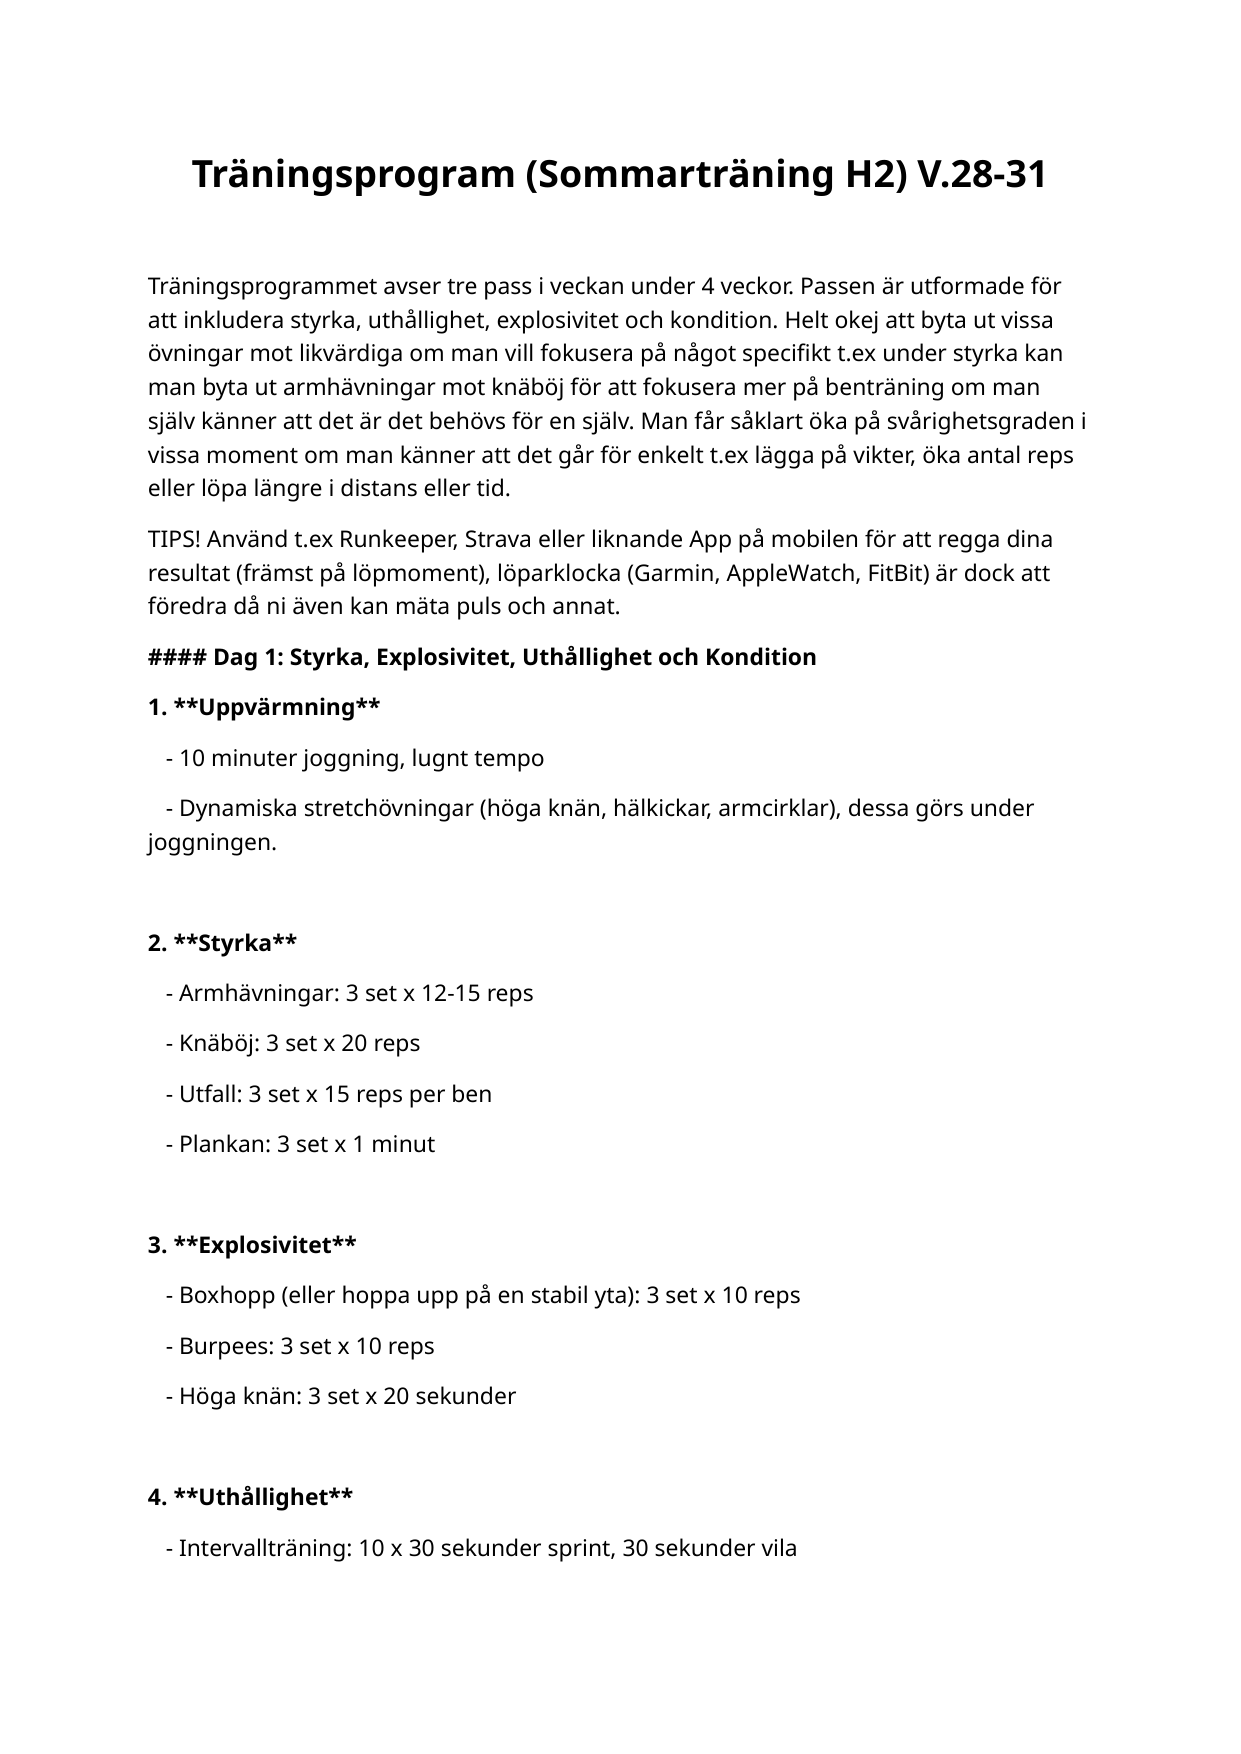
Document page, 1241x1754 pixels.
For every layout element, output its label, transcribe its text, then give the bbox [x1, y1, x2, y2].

text - Höga knän: 3 set x 20 sekunder [148, 1380, 1093, 1411]
text TIPS! Använd t.ex Runkeeper, Strava eller liknande App på mobilen för att regga dina resultat (främst på löpmoment), löparklocka (Garmin, AppleWatch, FitBit) är dock att föredra då ni även kan mäta puls och annat. [148, 523, 1093, 621]
text - Burpees: 3 set x 10 reps [148, 1330, 1093, 1361]
text - Plankan: 3 set x 1 minut [148, 1128, 1093, 1159]
text - Boxhopp (eller hoppa upp på en stabil yta): 3 set x 10 reps [148, 1279, 1093, 1311]
text - 10 minuter joggning, lugnt tempo [148, 741, 1093, 773]
text - Utfall: 3 set x 15 reps per ben [148, 1078, 1093, 1109]
text - Knäböj: 3 set x 20 reps [148, 1027, 1093, 1058]
text 3. **Explosivitet** [148, 1229, 1093, 1260]
text Träningsprogrammet avser tre pass i veckan under 4 veckor. Passen är utformade för att inkludera styrka, uthållighet, explosivitet och kondition. Helt okej att byta ut vissa övningar mot likvärdiga om man vill fokusera på något specifikt t.ex under styrka kan man byta ut armhävningar mot knäböj för att fokusera mer på benträning om man själv känner att det är det behövs för en själv. Man får såklart öka på svårighetsgraden i vissa moment om man känner att det går för enkelt t.ex lägga på vikter, öka antal reps eller löpa längre i distans eller tid. [148, 270, 1093, 503]
text Träningsprogram (Sommarträning H2) V.28-31 [148, 148, 1093, 199]
text 4. **Uthållighet** [148, 1481, 1093, 1512]
text - Armhävningar: 3 set x 12-15 reps [148, 977, 1093, 1008]
text #### Dag 1: Styrka, Explosivitet, Uthållighet och Kondition [148, 641, 1093, 672]
text 1. **Uppvärmning** [148, 691, 1093, 722]
text - Dynamiska stretchövningar (höga knän, hälkickar, armcirklar), dessa görs under joggningen. [148, 792, 1093, 857]
text - Intervallträning: 10 x 30 sekunder sprint, 30 sekunder vila [148, 1531, 1093, 1563]
text 2. **Styrka** [148, 926, 1093, 958]
